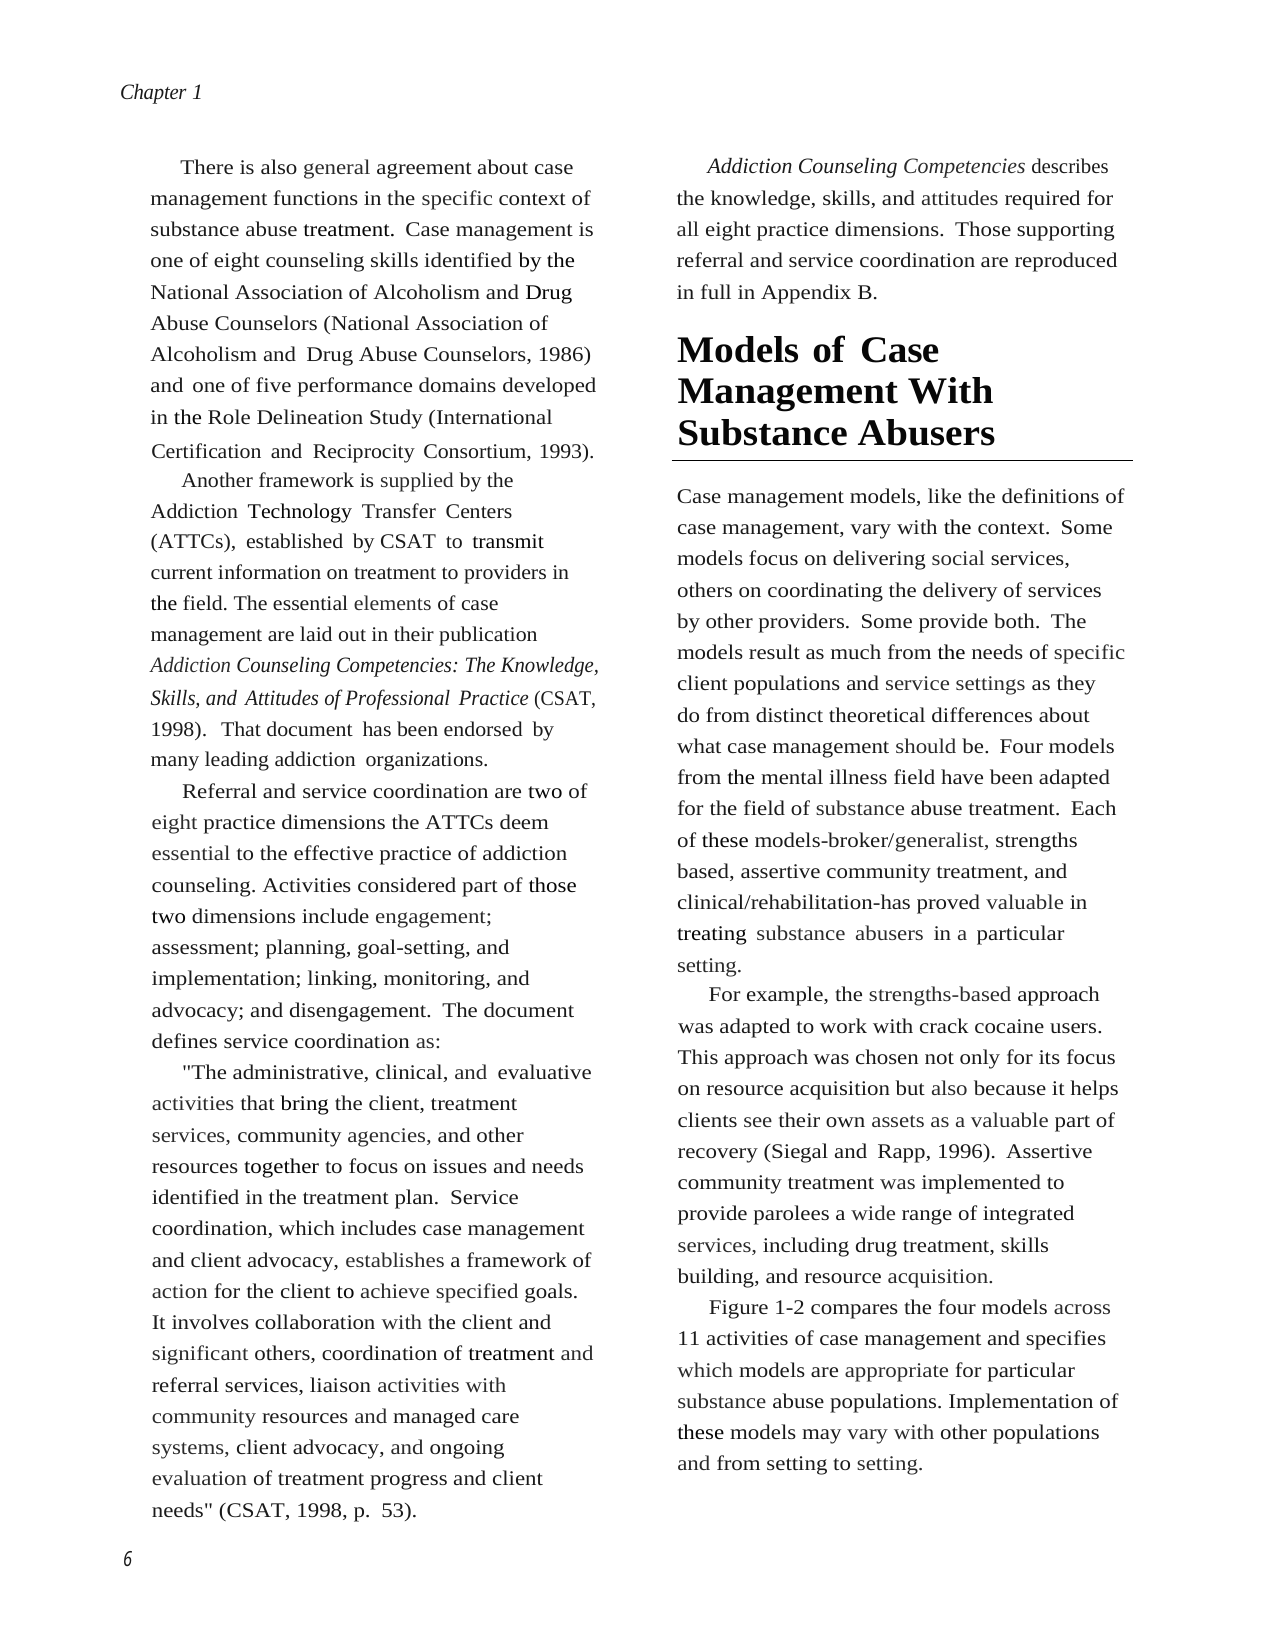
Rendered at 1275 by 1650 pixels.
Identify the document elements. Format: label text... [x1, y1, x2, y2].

text Another framework is supplied by the Addiction Technology Transfer Centers (ATTCs), established by CSAT to transmit current information on treatment to providers in the field. The essential elements of case management are laid out in their publication Addiction Counseling Competencies: The Knowledge, Skills, and Attitudes of Professional Practice (CSAT, 1998). That document has been endorsed by many leading addiction organizations. [150, 468, 602, 771]
text Chapter 1 [120, 79, 1219, 104]
text There is also general agreement about case management functions in the specific context of substance abuse treatment. Case management is one of eight counseling skills identified by the National Association of Alcoholism and Drug Abuse Counselors (National Association of Alcoholism and Drug Abuse Counselors, 1986) and one of five performance domains developed in the Role Delineation Study (International [150, 155, 605, 429]
text 6 [123, 1544, 1219, 1573]
text Management With Substance Abusers [677, 371, 1123, 454]
text Addiction Counseling Competencies describes the knowledge, skills, and attitudes required for all eight practice dimensions. Those supporting referral and service coordination are reproduced in full in Appendix B. [676, 153, 1123, 304]
text For example, the strengths-based approach [708, 984, 1219, 1006]
subtitle Models of Case [677, 328, 1219, 371]
text Case management models, like the definitions of case management, vary with the context. Some models focus on delivering social services, others on coordinating the delivery of services by other providers. Some provide both. The models result as much from the needs of specific client populations and service settings as they do from distinct theoretical differences about what case management should be. Four models from the mental illness field have been adapted for the field of substance abuse treatment. Each of these models-broker/generalist, strengths­ based, assertive community treatment, and clinical/rehabilitation-has proved valuable in treating substance abusers in a particular setting. [677, 484, 1125, 977]
text Figure 1-2 compares the four models across 11 activities of case management and specifies which models are appropriate for particular substance abuse populations. Implementation of these models may vary with other populations and from setting to setting. [677, 1295, 1131, 1475]
text was adapted to work with crack cocaine users. This approach was chosen not only for its focus on resource acquisition but also because it helps clients see their own assets as a valuable part of recovery (Siegal and Rapp, 1996). Assertive community treatment was implemented to provide parolees a wide range of integrated services, including drug treatment, skills building, and resource acquisition. [677, 1014, 1120, 1288]
text "The administrative, clinical, and evaluative activities that bring the client, treatment services, community agencies, and other resources together to focus on issues and needs identified in the treatment plan. Service coordination, which includes case management and client advocacy, establishes a framework of action for the client to achieve specified goals. It involves collaboration with the client and significant others, coordination of treatment and referral services, liaison activities with community resources and managed care systems, client advocacy, and ongoing evaluation of treatment progress and client needs" (CSAT, 1998, p. 53). [152, 1060, 598, 1522]
text Referral and service coordination are two of eight practice dimensions the ATTCs deem essential to the effective practice of addiction counseling. Activities considered part of those two dimensions include engagement; assessment; planning, goal-setting, and implementation; linking, monitoring, and advocacy; and disengagement. The document defines service coordination as: [151, 779, 598, 1053]
